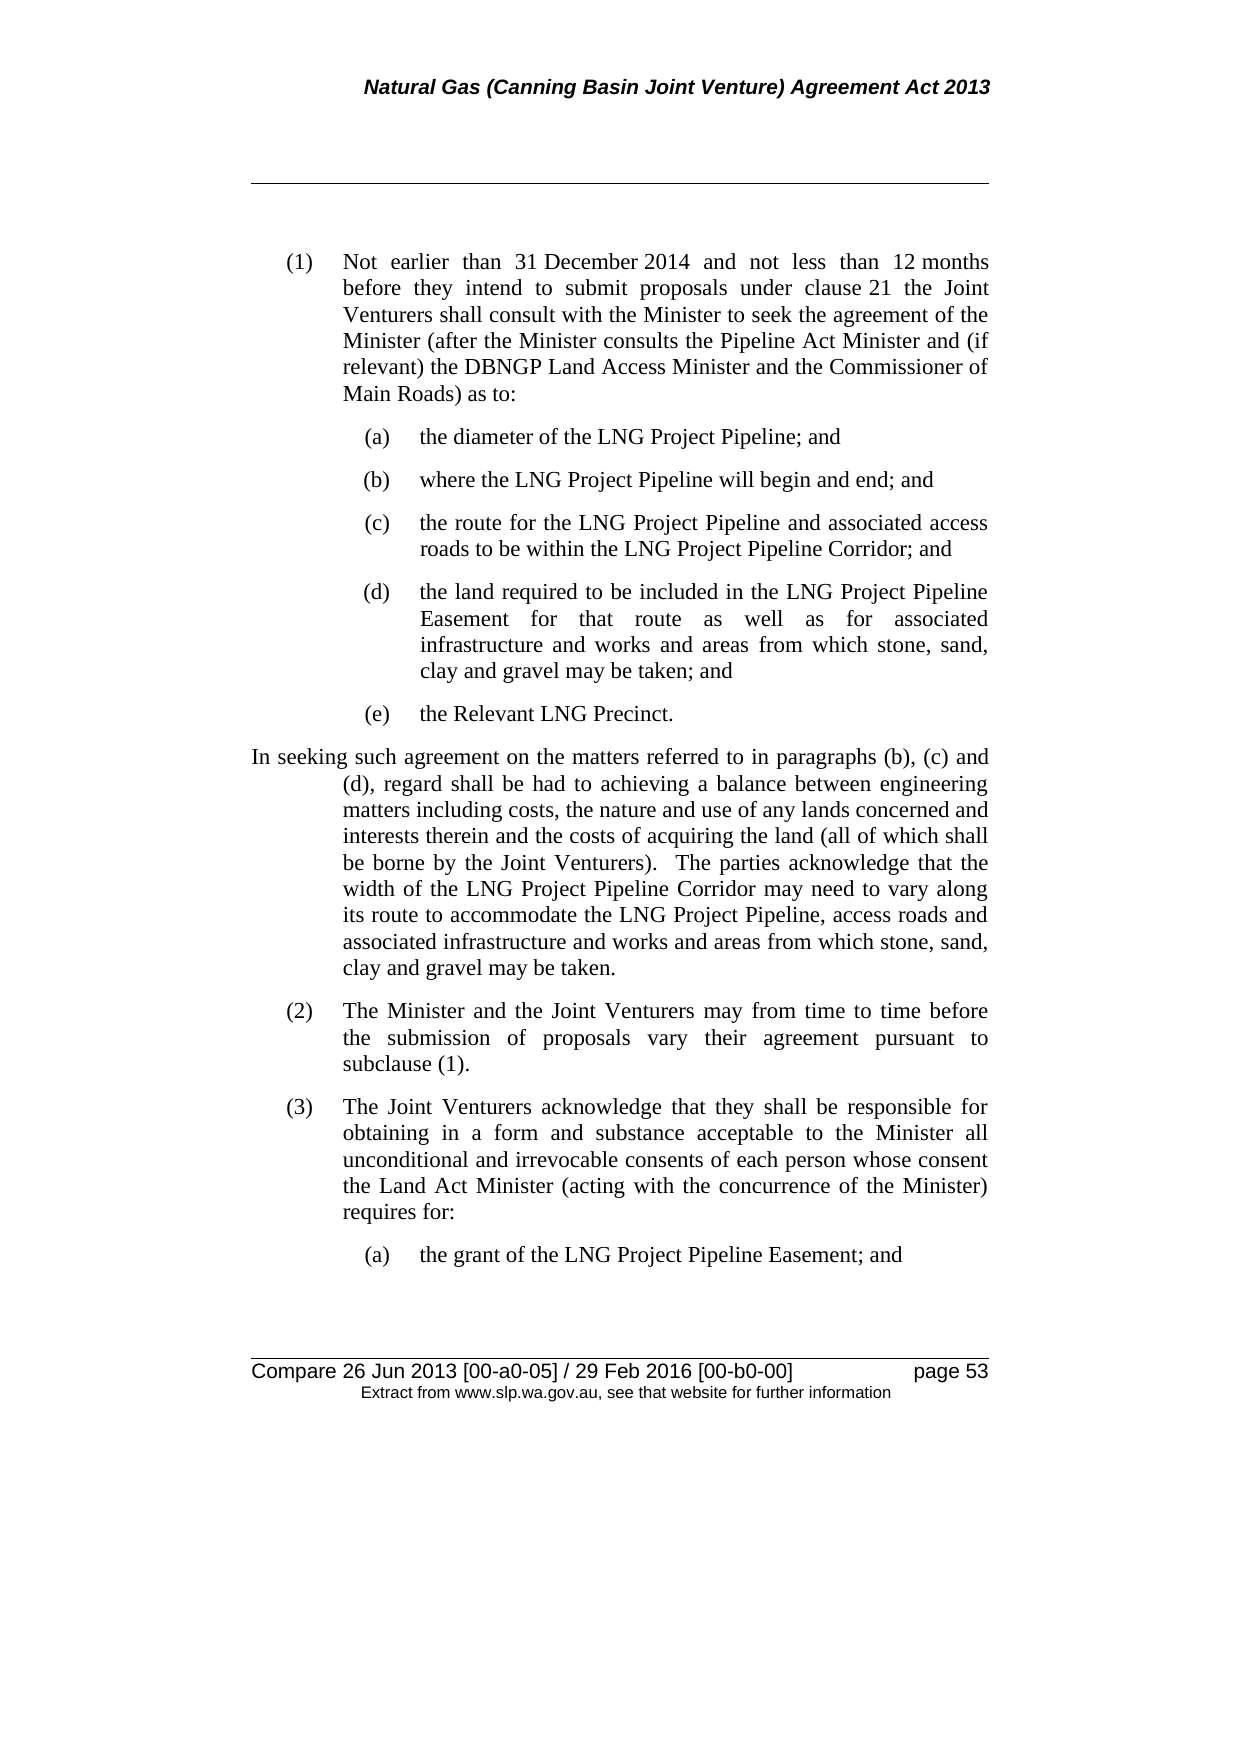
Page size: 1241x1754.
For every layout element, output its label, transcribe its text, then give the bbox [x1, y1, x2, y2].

text (a) the grant of the LNG Project Pipeline Easement; and [251, 1241, 989, 1268]
text (1) Not earlier than 31 December 2014 and not less than 12 months before they intend to submit proposals under clause 21 the Joint Venturers shall consult with the Minister to seek the agreement of the Minister (after the Minister consults the Pipeline Act Minister and (if relevant) the DBNGP Land Access Minister and the Commissioner of Main Roads) as to: [251, 248, 989, 406]
text (e) the Relevant LNG Precinct. [251, 700, 989, 727]
text (d) the land required to be included in the LNG Project Pipeline Easement for that route as well as for associated infrastructure and works and areas from which stone, sand, clay and gravel may be taken; and [251, 578, 989, 684]
text In seeking such agreement on the matters referred to in paragraphs (b), (c) and (d), regard shall be had to achieving a balance between engineering matters including costs, the nature and use of any lands concerned and interests therein and the costs of acquiring the land (all of which shall be borne by the Joint Venturers). The parties acknowledge that the width of the LNG Project Pipeline Corridor may need to vary along its route to accommodate the LNG Project Pipeline, access roads and associated infrastructure and works and areas from which stone, sand, clay and gravel may be taken. [251, 743, 989, 981]
text (a) the diameter of the LNG Project Pipeline; and [251, 423, 989, 449]
text (3) The Joint Venturers acknowledge that they shall be responsible for obtaining in a form and substance acceptable to the Minister all unconditional and irrevocable consents of each person whose consent the Land Act Minister (acting with the concurrence of the Minister) requires for: [251, 1093, 989, 1225]
text (b) where the LNG Project Pipeline will begin and end; and [251, 466, 989, 492]
text (2) The Minister and the Joint Venturers may from time to time before the submission of proposals vary their agreement pursuant to subclause (1). [251, 997, 989, 1076]
text (c) the route for the LNG Project Pipeline and associated access roads to be within the LNG Project Pipeline Corridor; and [251, 509, 989, 562]
